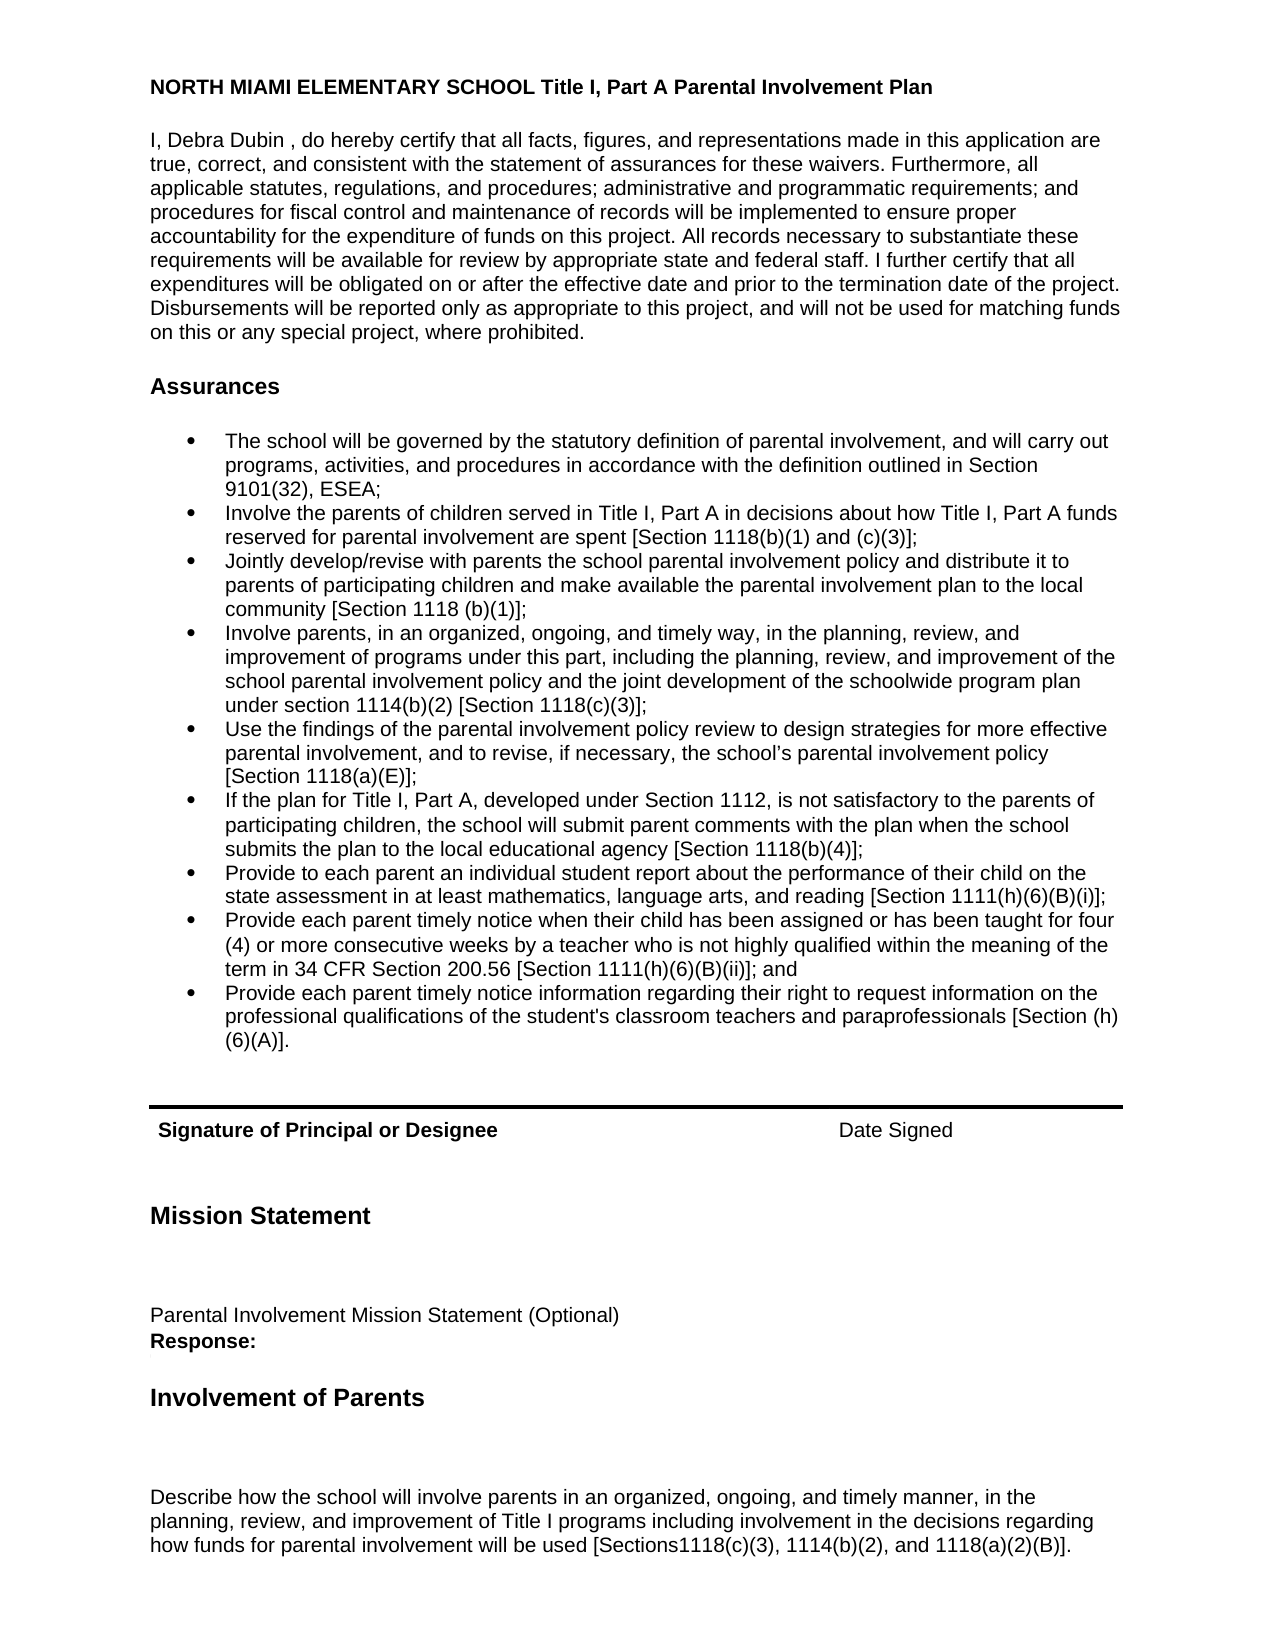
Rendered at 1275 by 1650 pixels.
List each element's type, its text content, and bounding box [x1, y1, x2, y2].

text Parental Involvement Mission Statement (Optional) [150, 1254, 1125, 1326]
text Involvement of Parents [150, 1383, 1125, 1412]
subtitle Assurances [150, 373, 1125, 399]
table_header Response: [149, 1328, 408, 1354]
text I, Debra Dubin , do hereby certify that all facts, figures, and representations made in this application are true, correct, and consistent with the statement of assurances for these waivers. Furthermore, all applicable statutes, regulations, and procedures; administrative and programmatic requirements; and procedures for fiscal control and maintenance of records will be implemented to ensure proper accountability for the expenditure of funds on this project. All records necessary to substantiate these requirements will be available for review by appropriate state and federal staff. I further certify that all expenditures will be obligated on or after the effective date and prior to the termination date of the project. Disbursements will be reported only as appropriate to this project, and will not be used for matching funds on this or any special project, where prohibited. [150, 128, 1125, 344]
list The school will be governed by the statutory definition of parental involvement, and will carry out programs, activities, and procedures in accordance with the definition outlined in Section 9101(32), ESEA; [187, 428, 1125, 500]
list Jointly develop/revise with parents the school parental involvement policy and distribute it to parents of participating children and make available the parental involvement plan to the local community [Section 1118 (b)(1)]; [187, 548, 1125, 620]
subtitle NORTH MIAMI ELEMENTARY SCHOOL Title I, Part A Parental Involvement Plan [150, 75, 1125, 99]
list Involve the parents of children served in Title I, Part A in decisions about how Title I, Part A funds reserved for parental involvement are spent [Section 1118(b)(1) and (c)(3)]; [187, 500, 1125, 548]
list Provide to each parent an individual student report about the performance of their child on the state assessment in at least mathematics, language arts, and reading [Section 1111(h)(6)(B)(i)]; [187, 860, 1125, 908]
list Involve parents, in an organized, ongoing, and timely way, in the planning, review, and improvement of programs under this part, including the planning, review, and improvement of the school parental involvement policy and the joint development of the schoolwide program plan under section 1114(b)(2) [Section 1118(c)(3)]; [187, 620, 1125, 716]
list Provide each parent timely notice information regarding their right to request information on the professional qualifications of the student's classroom teachers and paraprofessionals [Section (h)(6)(A)]. [187, 980, 1125, 1052]
list If the plan for Title I, Part A, developed under Section 1112, is not satisfactory to the parents of participating children, the school will submit parent comments with the plan when the school submits the plan to the local educational agency [Section 1118(b)(4)]; [187, 788, 1125, 860]
text Describe how the school will involve parents in an organized, ongoing, and timely manner, in the planning, review, and improvement of Title I programs including involvement in the decisions regarding how funds for parental involvement will be used [Sections1118(c)(3), 1114(b)(2), and 1118(a)(2)(B)]. [150, 1437, 1125, 1557]
table_header Signature of Principal or Designee [149, 1109, 829, 1151]
text Mission Statement [150, 1201, 1125, 1229]
list Provide each parent timely notice when their child has been assigned or has been taught for four (4) or more consecutive weeks by a teacher who is not highly qualified within the meaning of the term in 34 CFR Section 200.56 [Section 1111(h)(6)(B)(ii)]; and [187, 908, 1125, 980]
table_header Date Signed [830, 1109, 1123, 1151]
list Use the findings of the parental involvement policy review to design strategies for more effective parental involvement, and to revise, if necessary, the school’s parental involvement policy [Section 1118(a)(E)]; [187, 716, 1125, 788]
